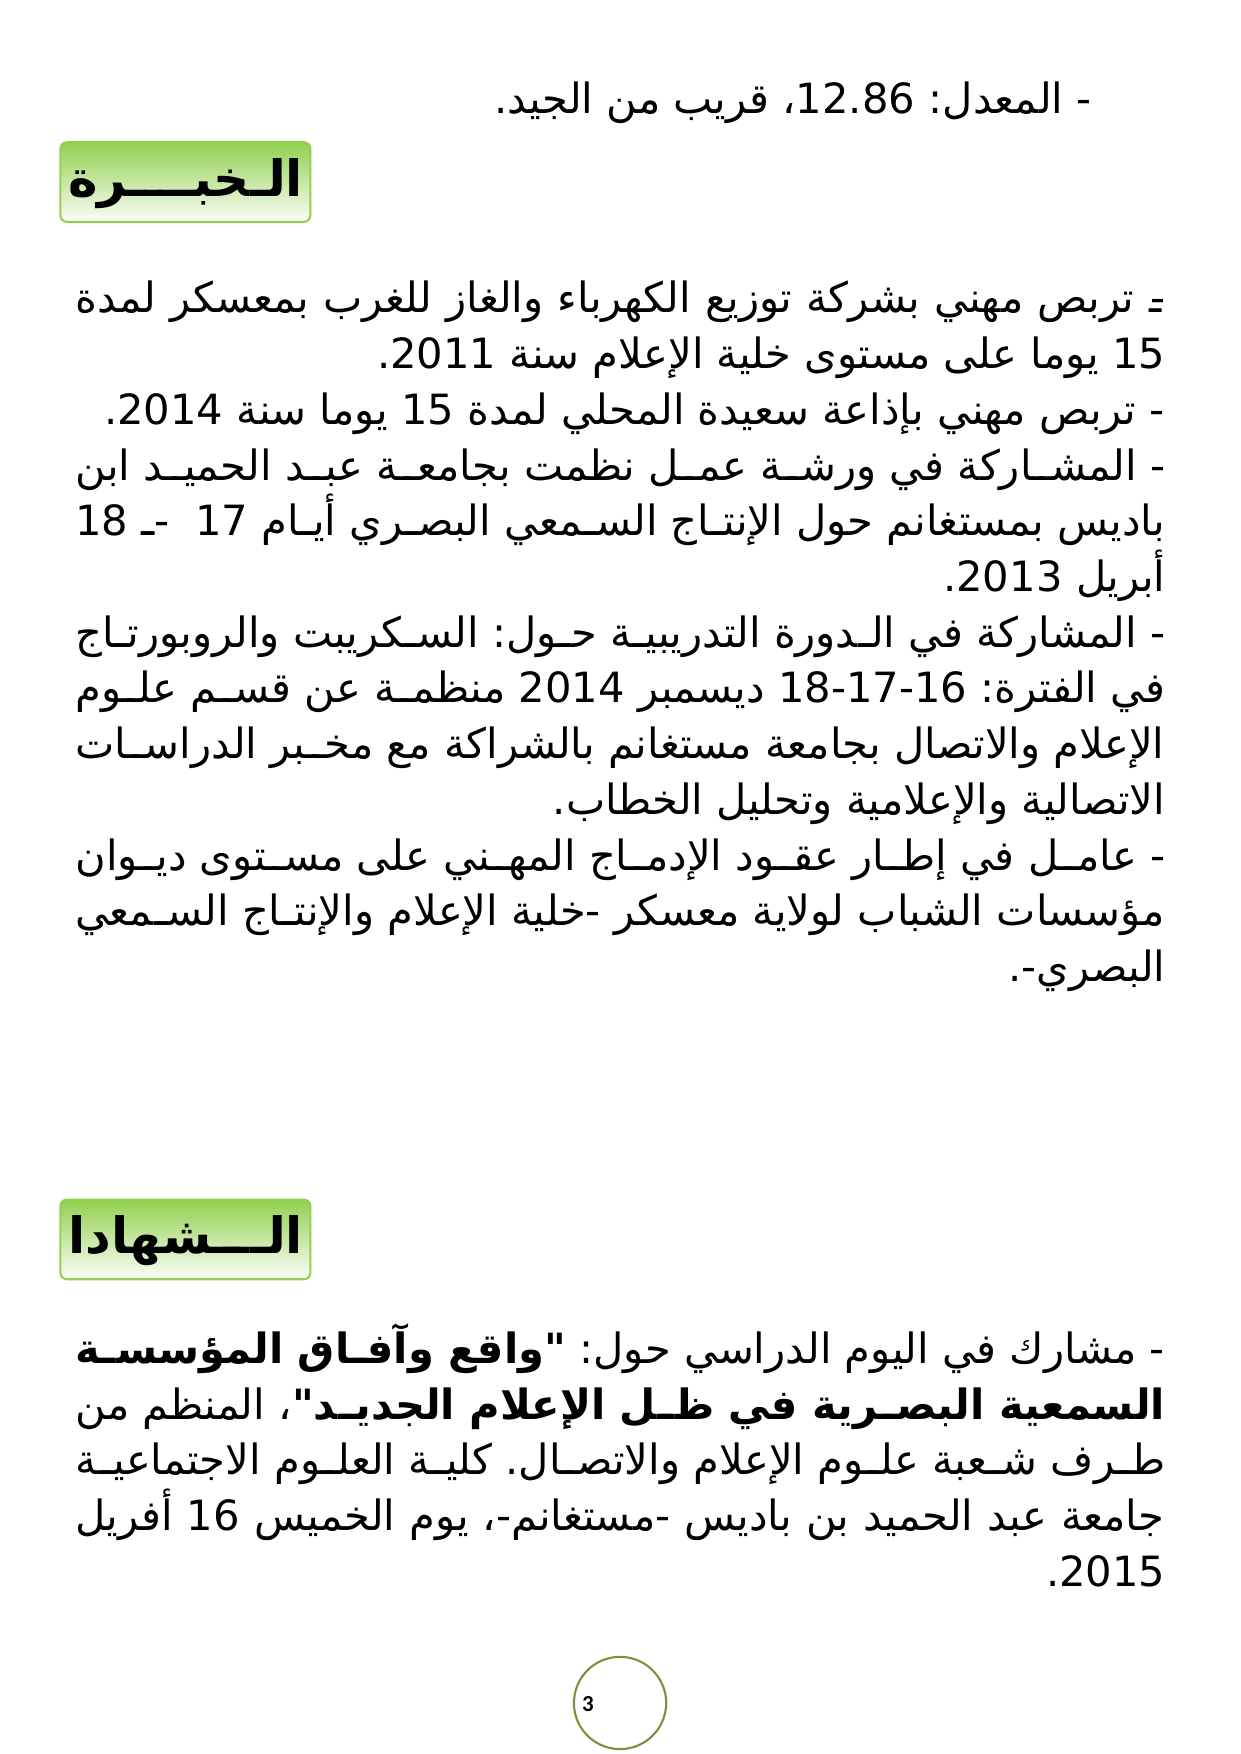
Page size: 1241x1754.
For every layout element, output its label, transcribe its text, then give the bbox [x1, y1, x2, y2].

text - تربص مهني بإذاعة سعيدة المحلي لمدة 15 يوما سنة 2014. [75, 386, 1165, 434]
text - المشاركة في الدورة التدريبية حول: السكريبت والروبورتاج في الفترة: 16-17-18 ديسمبر 2014 منظمة عن قسم علوم الإعلام والاتصال بجامعة مستغانم بالشراكة مع مخبر الدراسات الاتصالية والإعلامية وتحليل الخطاب. [75, 608, 1165, 824]
text - المشاركة في ورشة عمل نظمت بجامعة عبد الحميد ابن باديس بمستغانم حول الإنتاج السمعي البصري أيام 17 - 18 أبريل 2013. [75, 441, 1165, 601]
text - تربص مهني بشركة توزيع الكهرباء والغاز للغرب بمعسكر لمدة 15 يوما على مستوى خلية الإعلام سنة 2011. [75, 274, 1165, 378]
text - المعدل: 12.86، قريب من الجيد. [75, 75, 1165, 123]
text - عامل في إطار عقود الإدماج المهني على مستوى ديوان مؤسسات الشباب لولاية معسكر -خلية الإعلام والإنتاج السمعي البصري-. [75, 831, 1165, 991]
text - مشارك في اليوم الدراسي حول: "واقع وآفاق المؤسسة السمعية البصرية في ظل الإعلام الجديد"، المنظم من طرف شعبة علوم الإعلام والاتصال. كلية العلوم الاجتماعية جامعة عبد الحميد بن باديس -مستغانم-، يوم الخميس 16 أفريل 2015. [75, 1325, 1165, 1596]
